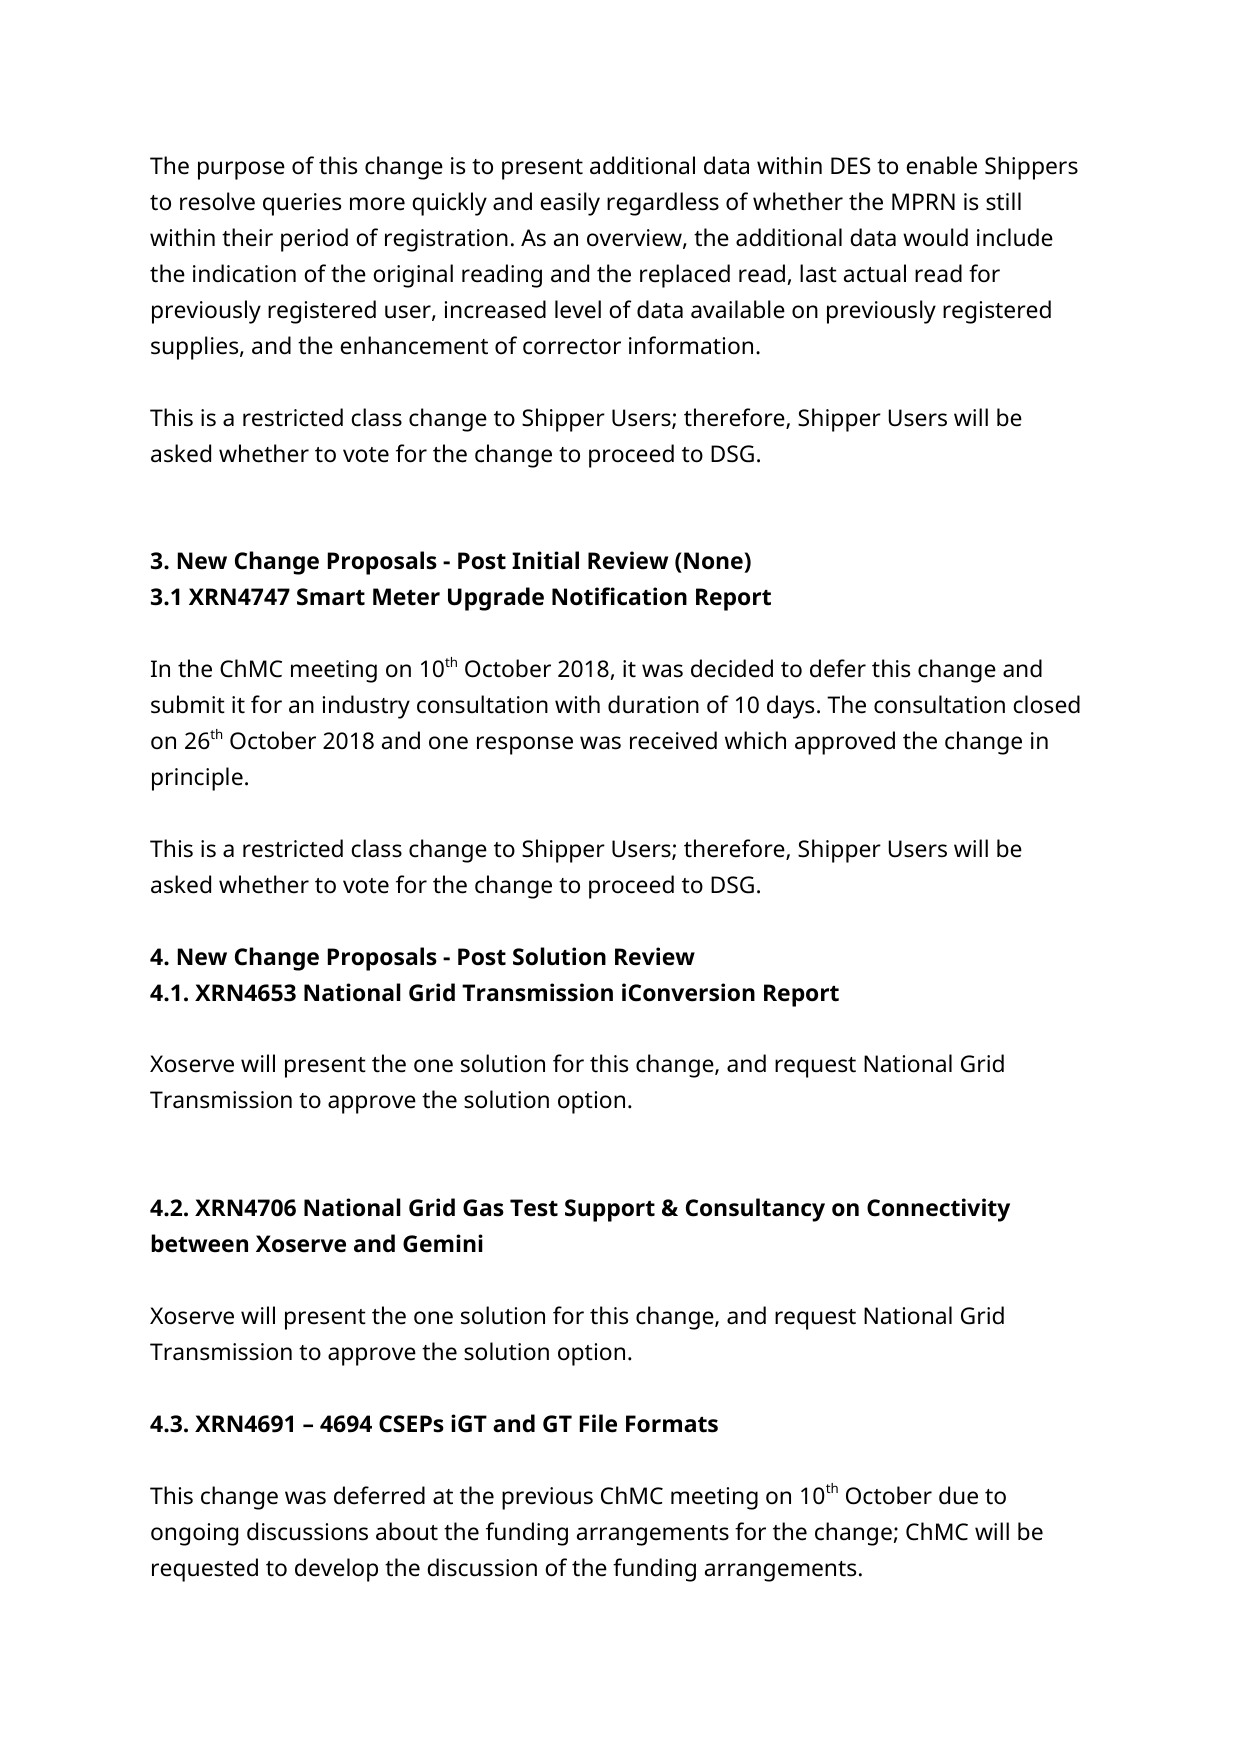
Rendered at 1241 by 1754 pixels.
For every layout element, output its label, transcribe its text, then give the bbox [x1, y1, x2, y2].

text 3. New Change Proposals - Post Initial Review (None) [150, 545, 1090, 577]
text This is a restricted class change to Shipper Users; therefore, Shipper Users will be asked whether to vote for the change to proceed to DSG. [150, 833, 1090, 900]
text 4.2. XRN4706 National Grid Gas Test Support & Consultancy on Connectivity between Xoserve and Gemini [150, 1192, 1090, 1259]
text Xoserve will present the one solution for this change, and request National Grid Transmission to approve the solution option. [150, 1300, 1090, 1367]
text 4.1. XRN4653 National Grid Transmission iConversion Report [150, 977, 1090, 1008]
text In the ChMC meeting on 10th October 2018, it was decided to defer this change and submit it for an industry consultation with duration of 10 days. The consultation closed on 26th October 2018 and one response was received which approved the change in principle. [150, 653, 1090, 792]
text This is a restricted class change to Shipper Users; therefore, Shipper Users will be asked whether to vote for the change to proceed to DSG. [150, 402, 1090, 469]
text 4. New Change Proposals - Post Solution Review [150, 941, 1090, 972]
text 3.1 XRN4747 Smart Meter Upgrade Notification Report [150, 581, 1090, 612]
text The purpose of this change is to present additional data within DES to enable Shippers to resolve queries more quickly and easily regardless of whether the MPRN is still within their period of registration. As an overview, the additional data would include the indication of the original reading and the replaced read, last actual read for previously registered user, increased level of data available on previously registered supplies, and the enhancement of corrector information. [150, 150, 1090, 361]
text Xoserve will present the one solution for this change, and request National Grid Transmission to approve the solution option. [150, 1048, 1090, 1116]
text This change was deferred at the previous ChMC meeting on 10th October due to ongoing discussions about the funding arrangements for the change; ChMC will be requested to develop the discussion of the funding arrangements. [150, 1480, 1090, 1583]
text 4.3. XRN4691 – 4694 CSEPs iGT and GT File Formats [150, 1408, 1090, 1439]
